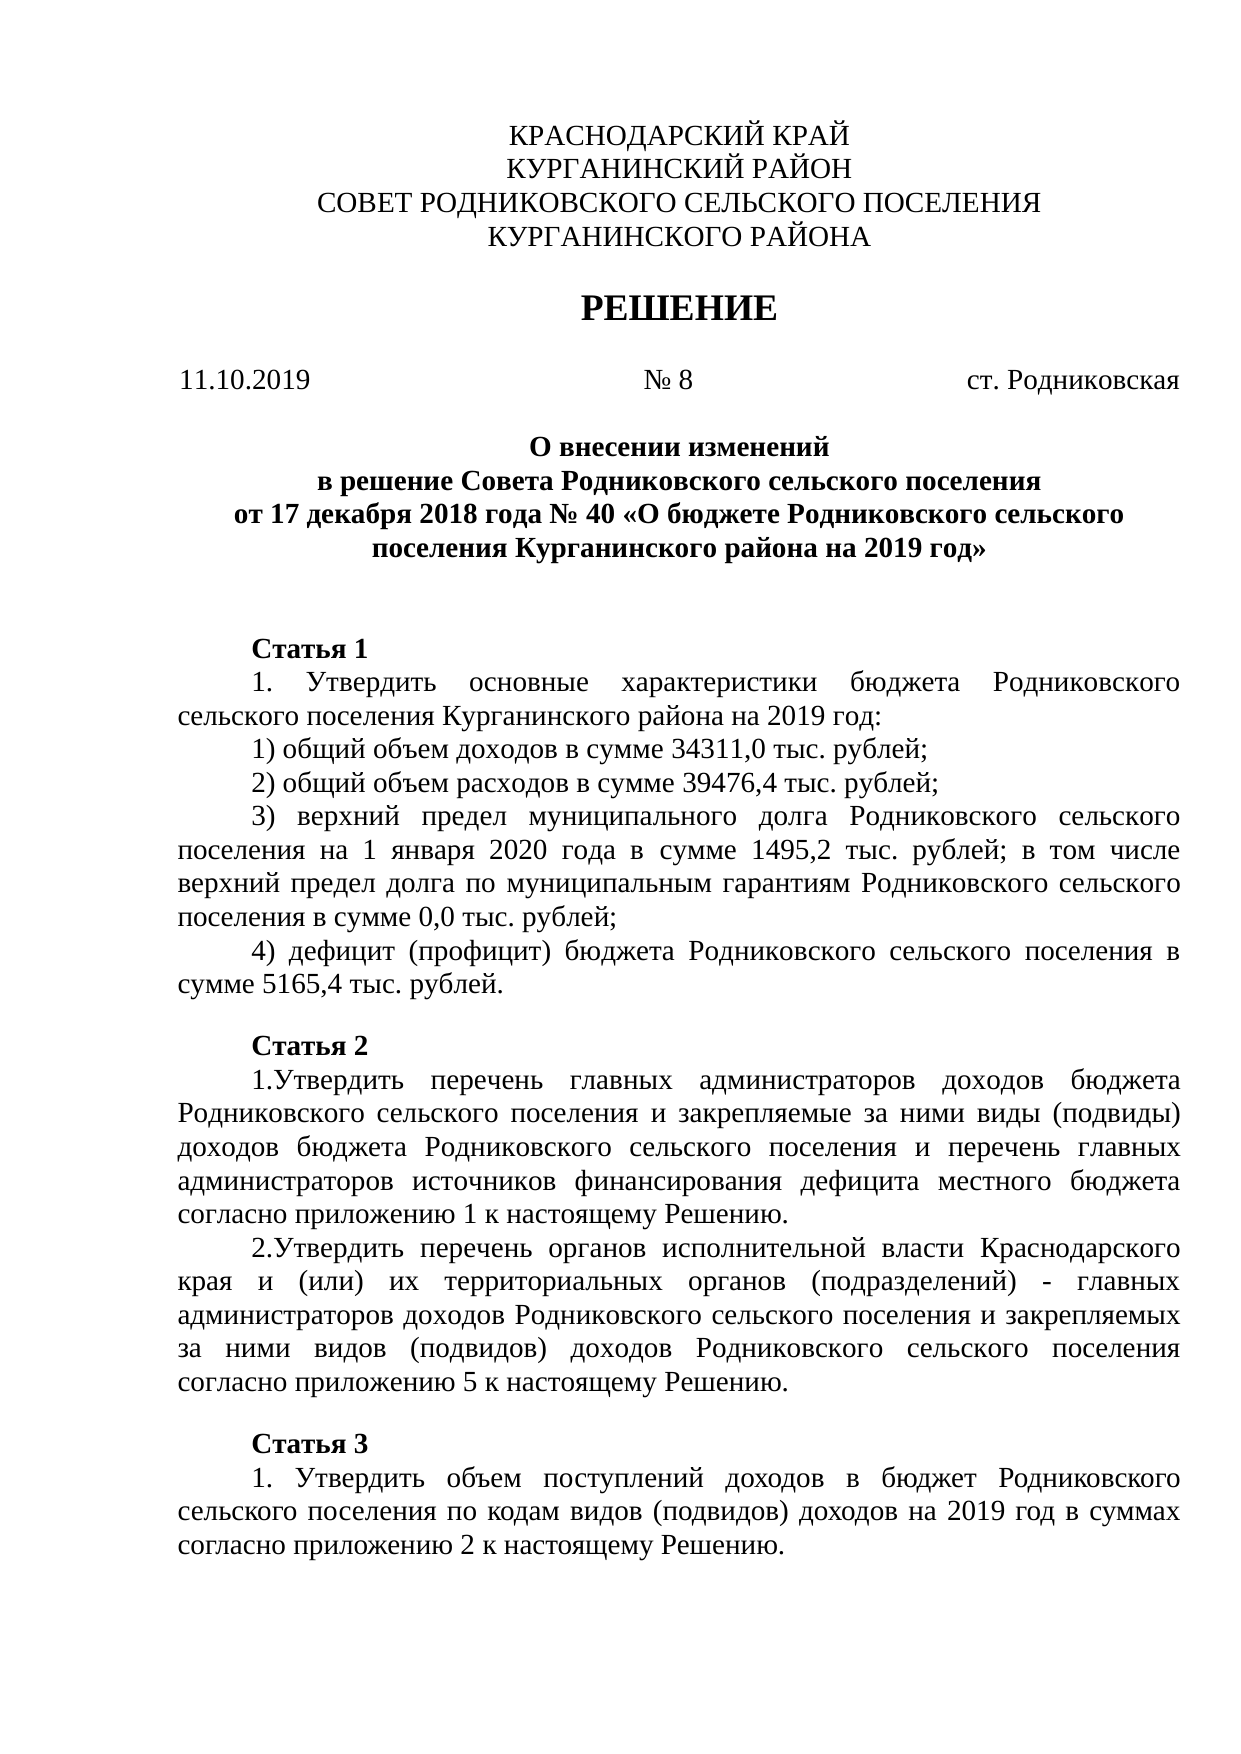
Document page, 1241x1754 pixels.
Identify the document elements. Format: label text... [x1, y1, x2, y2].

text Статья 3 [177, 1426, 1181, 1460]
text 2) общий объем расходов в сумме 39476,4 тыс. рублей; [177, 765, 1181, 798]
subtitle в решение Совета Родниковского сельского поселения [177, 463, 1181, 497]
text 1.Утвердить перечень главных администраторов доходов бюджета Родниковского сельского поселения и закрепляемые за ними виды (подвиды) доходов бюджета Родниковского сельского поселения и перечень главных администраторов источников финансирования дефицита местного бюджета согласно приложению 1 к настоящему Решению. [177, 1062, 1181, 1230]
subtitle от 17 декабря 2018 года № 40 «О бюджете Родниковского сельского поселения Курганинского района на 2019 год» [177, 497, 1181, 564]
text РЕШЕНИЕ [177, 286, 1181, 329]
text 4) дефицит (профицит) бюджета Родниковского сельского поселения в сумме 5165,4 тыс. рублей. [177, 933, 1181, 1000]
text 3) верхний предел муниципального долга Родниковского сельского поселения на 1 января 2020 года в сумме 1495,2 тыс. рублей; в том числе верхний предел долга по муниципальным гарантиям Родниковского сельского поселения в сумме 0,0 тыс. рублей; [177, 798, 1181, 933]
text СОВЕТ РОДНИКОВСКОГО СЕЛЬСКОГО ПОСЕЛЕНИЯ [177, 185, 1181, 219]
subtitle О внесении изменений [177, 429, 1181, 463]
title 1. Утвердить объем поступлений доходов в бюджет Родниковского сельского поселения по кодам видов (подвидов) доходов на 2019 год в суммах согласно приложению 2 к настоящему Решению. [177, 1460, 1181, 1560]
text КУРГАНИНСКИЙ РАЙОН [177, 152, 1181, 185]
text КУРГАНИНСКОГО РАЙОНА [177, 219, 1181, 252]
text Статья 2 [177, 1028, 1181, 1062]
text 1. Утвердить основные характеристики бюджета Родниковского сельского поселения Курганинского района на 2019 год: [177, 664, 1181, 731]
text 2.Утвердить перечень органов исполнительной власти Краснодарского края и (или) их территориальных органов (подразделений) - главных администраторов доходов Родниковского сельского поселения и закрепляемых за ними видов (подвидов) доходов Родниковского сельского поселения согласно приложению 5 к настоящему Решению. [177, 1230, 1181, 1397]
text КРАСНОДАРСКИЙ КРАЙ [177, 118, 1181, 152]
text Статья 1 [177, 631, 1181, 664]
text 1) общий объем доходов в сумме 34311,0 тыс. рублей; [177, 731, 1181, 765]
text 11.10.2019 № 8 ст. Родниковская [177, 362, 1181, 396]
